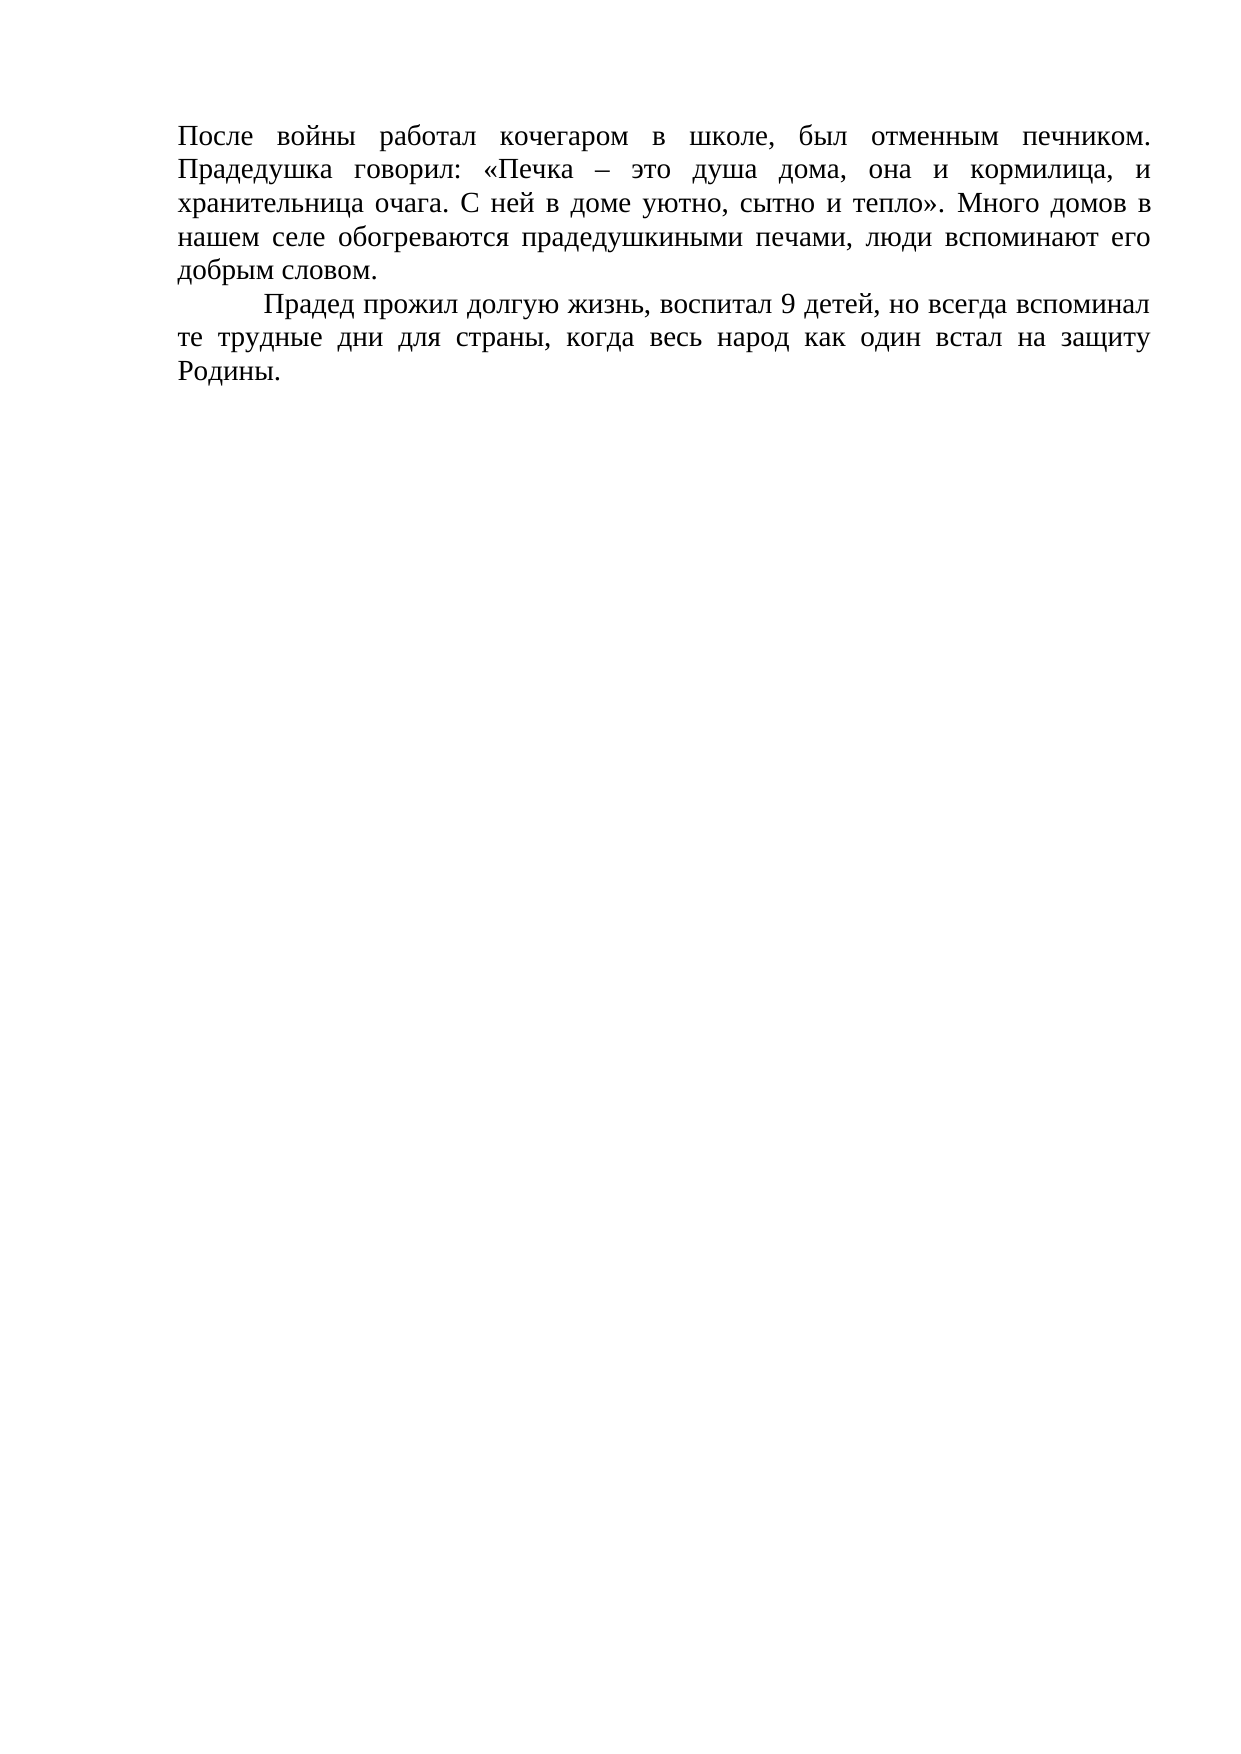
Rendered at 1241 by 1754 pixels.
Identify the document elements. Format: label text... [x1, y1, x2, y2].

text После войны работал кочегаром в школе, был отменным печником. Прадедушка говорил: «Печка – это душа дома, она и кормилица, и хранительница очага. С ней в доме уютно, сытно и тепло». Много домов в нашем селе обогреваются прадедушкиными печами, люди вспоминают его добрым словом. [177, 118, 1152, 286]
text Прадед прожил долгую жизнь, воспитал 9 детей, но всегда вспоминал те трудные дни для страны, когда весь народ как один встал на защиту Родины. [177, 286, 1152, 386]
